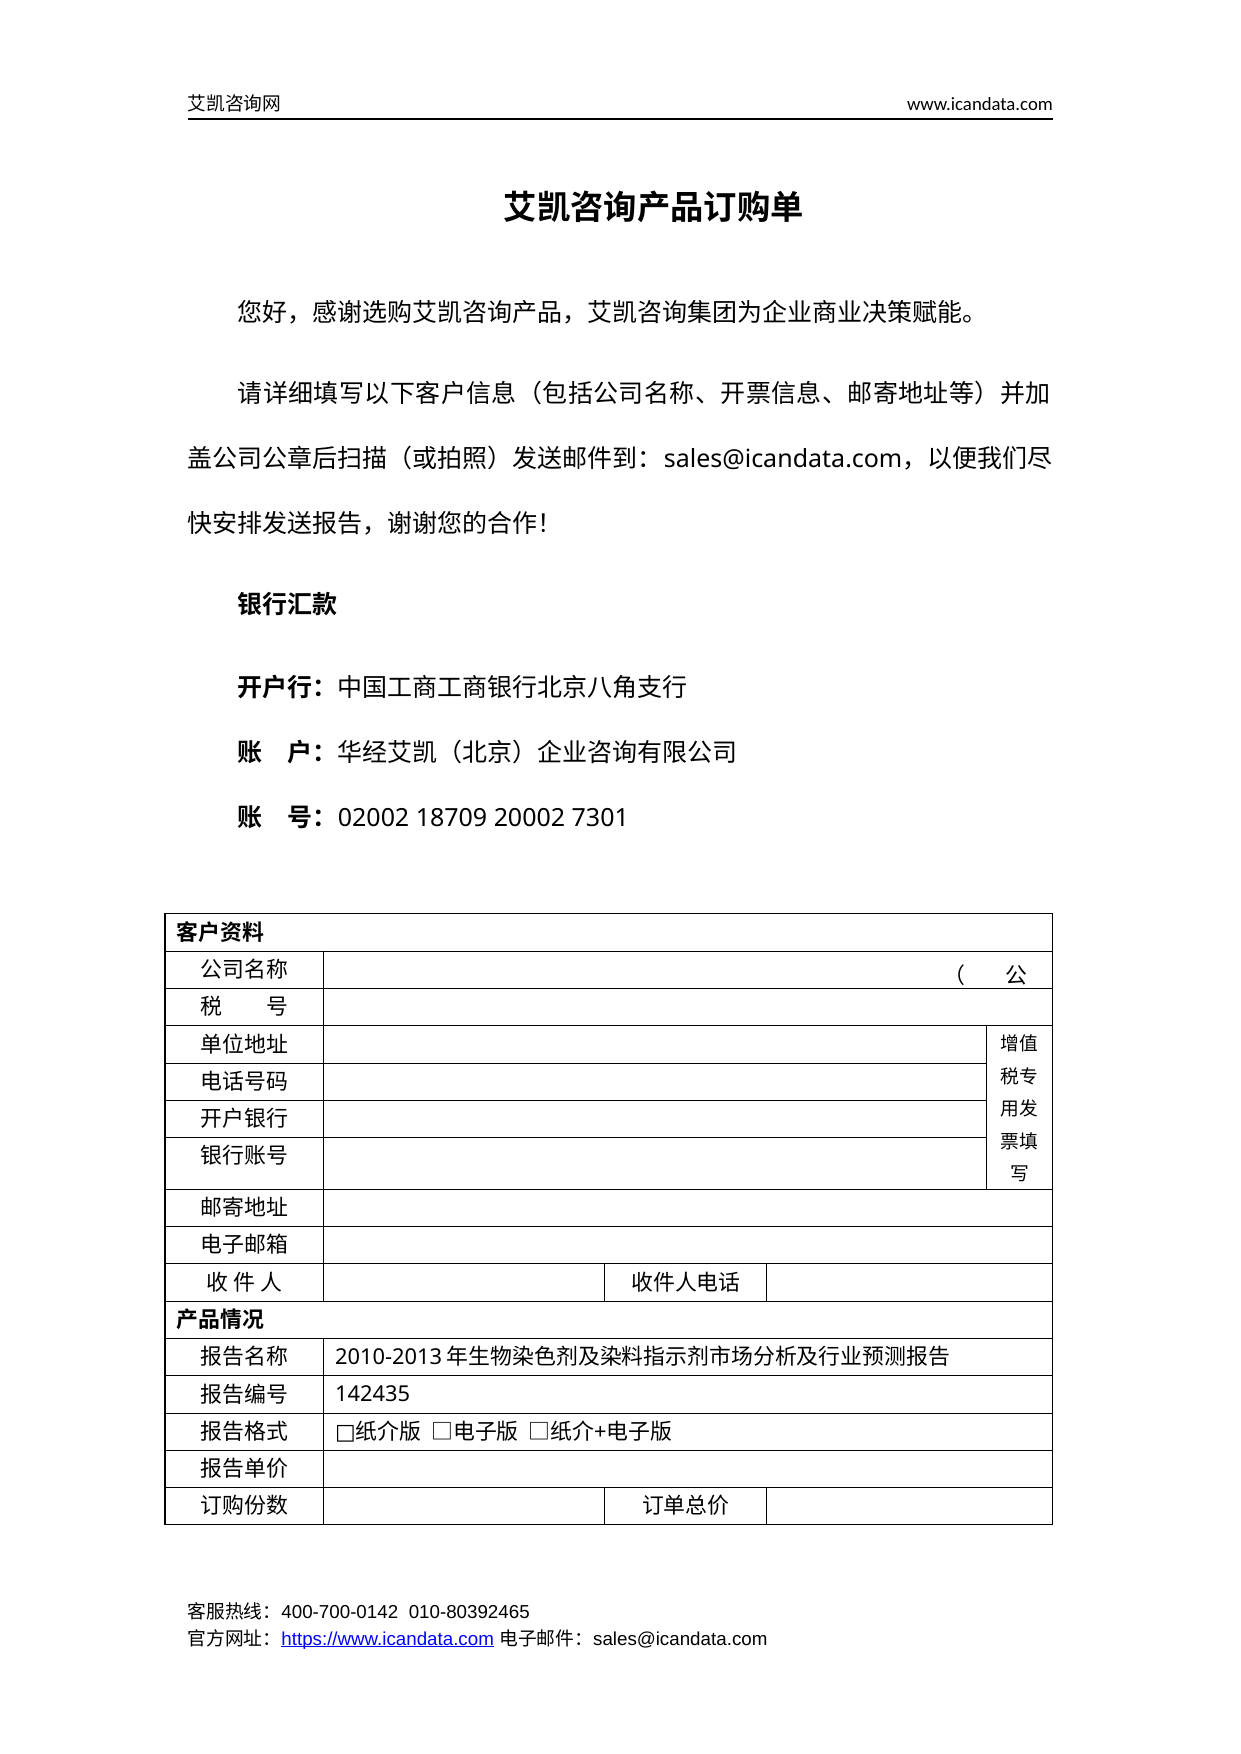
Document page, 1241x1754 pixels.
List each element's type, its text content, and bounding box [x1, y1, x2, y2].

table_cell 报告格式 [166, 1414, 323, 1450]
table_cell [324, 1227, 1052, 1263]
table_cell [324, 1451, 1052, 1487]
table_cell [324, 1138, 986, 1189]
table_header 客户资料 [166, 914, 1052, 951]
table_cell 收件人电话 [605, 1264, 766, 1301]
table_cell 税 号 [166, 989, 323, 1025]
table_cell [324, 1190, 1052, 1226]
table_cell [767, 1264, 1052, 1301]
table_cell 2010-2013年生物染色剂及染料指示剂市场分析及行业预测报告 [324, 1339, 1052, 1375]
table_cell [324, 952, 1052, 988]
table_cell 公司名称 [166, 952, 323, 988]
table_cell 电话号码 [166, 1064, 323, 1100]
table_cell [324, 1488, 604, 1524]
table_cell [324, 1101, 986, 1137]
table_cell [324, 1026, 986, 1062]
table_cell 单位地址 [166, 1026, 323, 1062]
table_cell [324, 1064, 986, 1100]
text 银行汇款 [187, 570, 1053, 635]
table_cell 收 件 人 [166, 1264, 323, 1301]
text 请详细填写以下客户信息（包括公司名称、开票信息、邮寄地址等）并加盖公司公章后扫描（或拍照）发送邮件到：sales@icandata.com，以便我们尽快安排发送报告，谢谢您的合作！ [187, 359, 1053, 554]
table_cell 邮寄地址 [166, 1190, 323, 1226]
table_cell 银行账号 [166, 1138, 323, 1189]
text 账 户：华经艾凯（北京）企业咨询有限公司 [187, 718, 1053, 783]
table_cell 开户银行 [166, 1101, 323, 1137]
table_cell 产品情况 [166, 1302, 1052, 1338]
table_cell 报告编号 [166, 1376, 323, 1412]
table_cell 订购份数 [166, 1488, 323, 1524]
table_cell 电子邮箱 [166, 1227, 323, 1263]
table_cell 增值税专用发票填写 [987, 1026, 1052, 1189]
table_cell 报告名称 [166, 1339, 323, 1375]
text 艾凯咨询产品订购单 [187, 172, 1053, 237]
table_cell 报告单价 [166, 1451, 323, 1487]
table_cell [324, 1264, 604, 1301]
table_cell [767, 1488, 1052, 1524]
table_cell □纸介版 □电子版 □纸介+电子版 [324, 1414, 1052, 1450]
table_cell [324, 989, 1052, 1025]
text 开户行：中国工商工商银行北京八角支行 [187, 653, 1053, 718]
table_cell 142435 [324, 1376, 1052, 1412]
text 账 号：02002 18709 20002 7301 [187, 783, 1053, 848]
table_cell 订单总价 [605, 1488, 766, 1524]
text 您好，感谢选购艾凯咨询产品，艾凯咨询集团为企业商业决策赋能。 [187, 278, 1053, 343]
